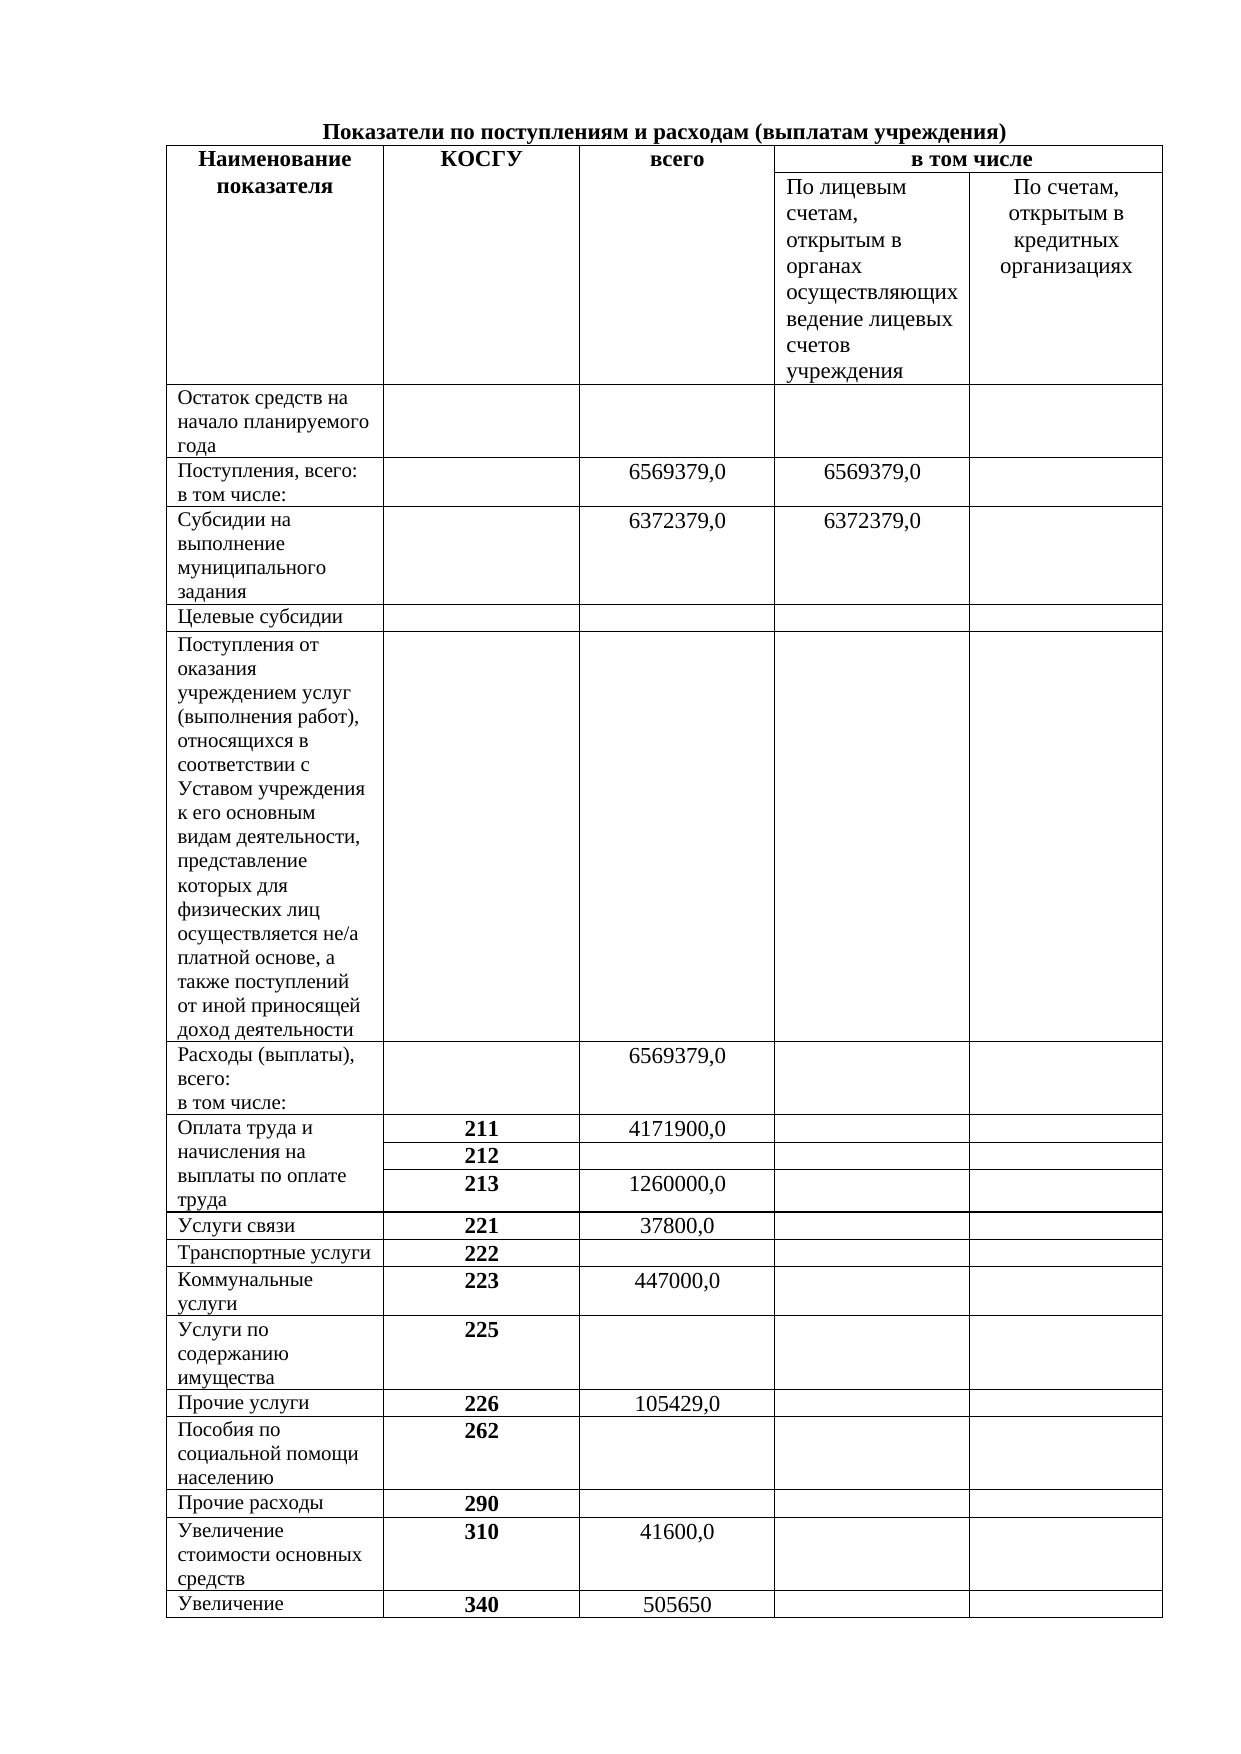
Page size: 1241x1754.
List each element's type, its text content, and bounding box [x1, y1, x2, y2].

table_cell [775, 605, 969, 631]
table_cell [970, 1115, 1162, 1142]
table_cell [775, 1591, 969, 1617]
table_cell [775, 1390, 969, 1416]
table_cell 226 [384, 1390, 579, 1416]
table_header КОСГУ [384, 146, 579, 384]
table_cell [970, 605, 1162, 631]
table_cell [384, 385, 579, 457]
table_cell [970, 1518, 1162, 1590]
table_cell Пособия по социальной помощи населению [167, 1417, 383, 1489]
table_cell 105429,0 [580, 1390, 774, 1416]
table_cell 1260000,0 [580, 1170, 774, 1211]
table_cell [775, 1042, 969, 1114]
table_cell Прочие услуги [167, 1390, 383, 1416]
table_cell 37800,0 [580, 1213, 774, 1239]
table_cell Поступления от оказания учреждением услуг (выполнения работ), относящихся в соответствии с Уставом учреждения к его основным видам деятельности, представление которых для физических лиц осуществляется не/а платной основе, а также поступлений от иной приносящей доход деятельности [167, 632, 383, 1041]
table_cell Целевые субсидии [167, 605, 383, 631]
table_cell 262 [384, 1417, 579, 1489]
table_cell [970, 385, 1162, 457]
table_cell [580, 632, 774, 1041]
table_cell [167, 1591, 383, 1617]
text Показатели по поступлениям и расходам (выплатам учреждения) [177, 118, 1152, 144]
table_cell [970, 1170, 1162, 1211]
table_cell [970, 1390, 1162, 1416]
table_cell [775, 1240, 969, 1266]
table_cell Остаток средств на начало планируемого года [167, 385, 383, 457]
table_cell 6372379,0 [580, 507, 774, 603]
table_cell Оплата труда и начисления на выплаты по оплате труда [167, 1115, 383, 1211]
table_cell 310 [384, 1518, 579, 1590]
table_cell Поступления, всего: в том числе: [167, 458, 383, 506]
table_cell 213 [384, 1170, 579, 1211]
table_cell [970, 1417, 1162, 1489]
table_cell [970, 1143, 1162, 1169]
table_cell [775, 1143, 969, 1169]
table_cell 6569379,0 [775, 458, 969, 506]
table_cell Услуги по содержанию имущества [167, 1316, 383, 1389]
table_cell Субсидии на выполнение муниципального задания [167, 507, 383, 603]
table_cell [970, 1490, 1162, 1517]
table_header всего [580, 146, 774, 384]
table_cell 41600,0 [580, 1518, 774, 1590]
table_cell Прочие расходы [167, 1490, 383, 1517]
table_cell [775, 1213, 969, 1239]
table_cell [970, 1316, 1162, 1389]
table_cell 225 [384, 1316, 579, 1389]
table_cell [580, 1240, 774, 1266]
table_cell Услуги связи [167, 1213, 383, 1239]
table_cell [970, 1240, 1162, 1266]
table_cell [775, 1170, 969, 1211]
table_cell 505650 [580, 1591, 774, 1617]
table_cell Увеличение стоимости основных средств [167, 1518, 383, 1590]
table_cell Коммунальные услуги [167, 1267, 383, 1315]
table_cell Расходы (выплаты), всего: в том числе: [167, 1042, 383, 1114]
table_cell [970, 1267, 1162, 1315]
table_cell [384, 1042, 579, 1114]
table_cell 290 [384, 1490, 579, 1517]
table_cell [580, 1490, 774, 1517]
table_cell [384, 507, 579, 603]
table_cell 6569379,0 [580, 1042, 774, 1114]
table_cell 4171900,0 [580, 1115, 774, 1142]
table_header в том числе [775, 146, 1162, 172]
table_cell [580, 1316, 774, 1389]
table_cell 6372379,0 [775, 507, 969, 603]
table_cell [580, 385, 774, 457]
table_cell [970, 507, 1162, 603]
table_cell [970, 1042, 1162, 1114]
table_cell [970, 1591, 1162, 1617]
table_cell [970, 632, 1162, 1041]
table_cell 340 [384, 1591, 579, 1617]
table_header Наименование показателя [167, 146, 383, 384]
table_cell 221 [384, 1213, 579, 1239]
table_cell По счетам, открытым в кредитных организациях [970, 173, 1162, 384]
table_cell [580, 1417, 774, 1489]
table_cell 212 [384, 1143, 579, 1169]
table_cell 223 [384, 1267, 579, 1315]
table_cell [384, 632, 579, 1041]
table_cell [384, 458, 579, 506]
table_cell 211 [384, 1115, 579, 1142]
table_cell Транспортные услуги [167, 1240, 383, 1266]
table_cell [775, 1490, 969, 1517]
table_cell 447000,0 [580, 1267, 774, 1315]
table_cell По лицевым счетам, открытым в органах осуществляющих ведение лицевых счетов учреждения [775, 173, 969, 384]
table_cell [775, 632, 969, 1041]
table_cell [775, 1115, 969, 1142]
table_cell [580, 605, 774, 631]
table_cell [775, 1267, 969, 1315]
table_cell [970, 458, 1162, 506]
table_cell [384, 605, 579, 631]
table_cell [970, 1213, 1162, 1239]
table_cell [775, 385, 969, 457]
table_cell [580, 1143, 774, 1169]
table_cell 222 [384, 1240, 579, 1266]
table_cell 6569379,0 [580, 458, 774, 506]
table_cell [775, 1518, 969, 1590]
table_cell [775, 1316, 969, 1389]
table_cell [775, 1417, 969, 1489]
